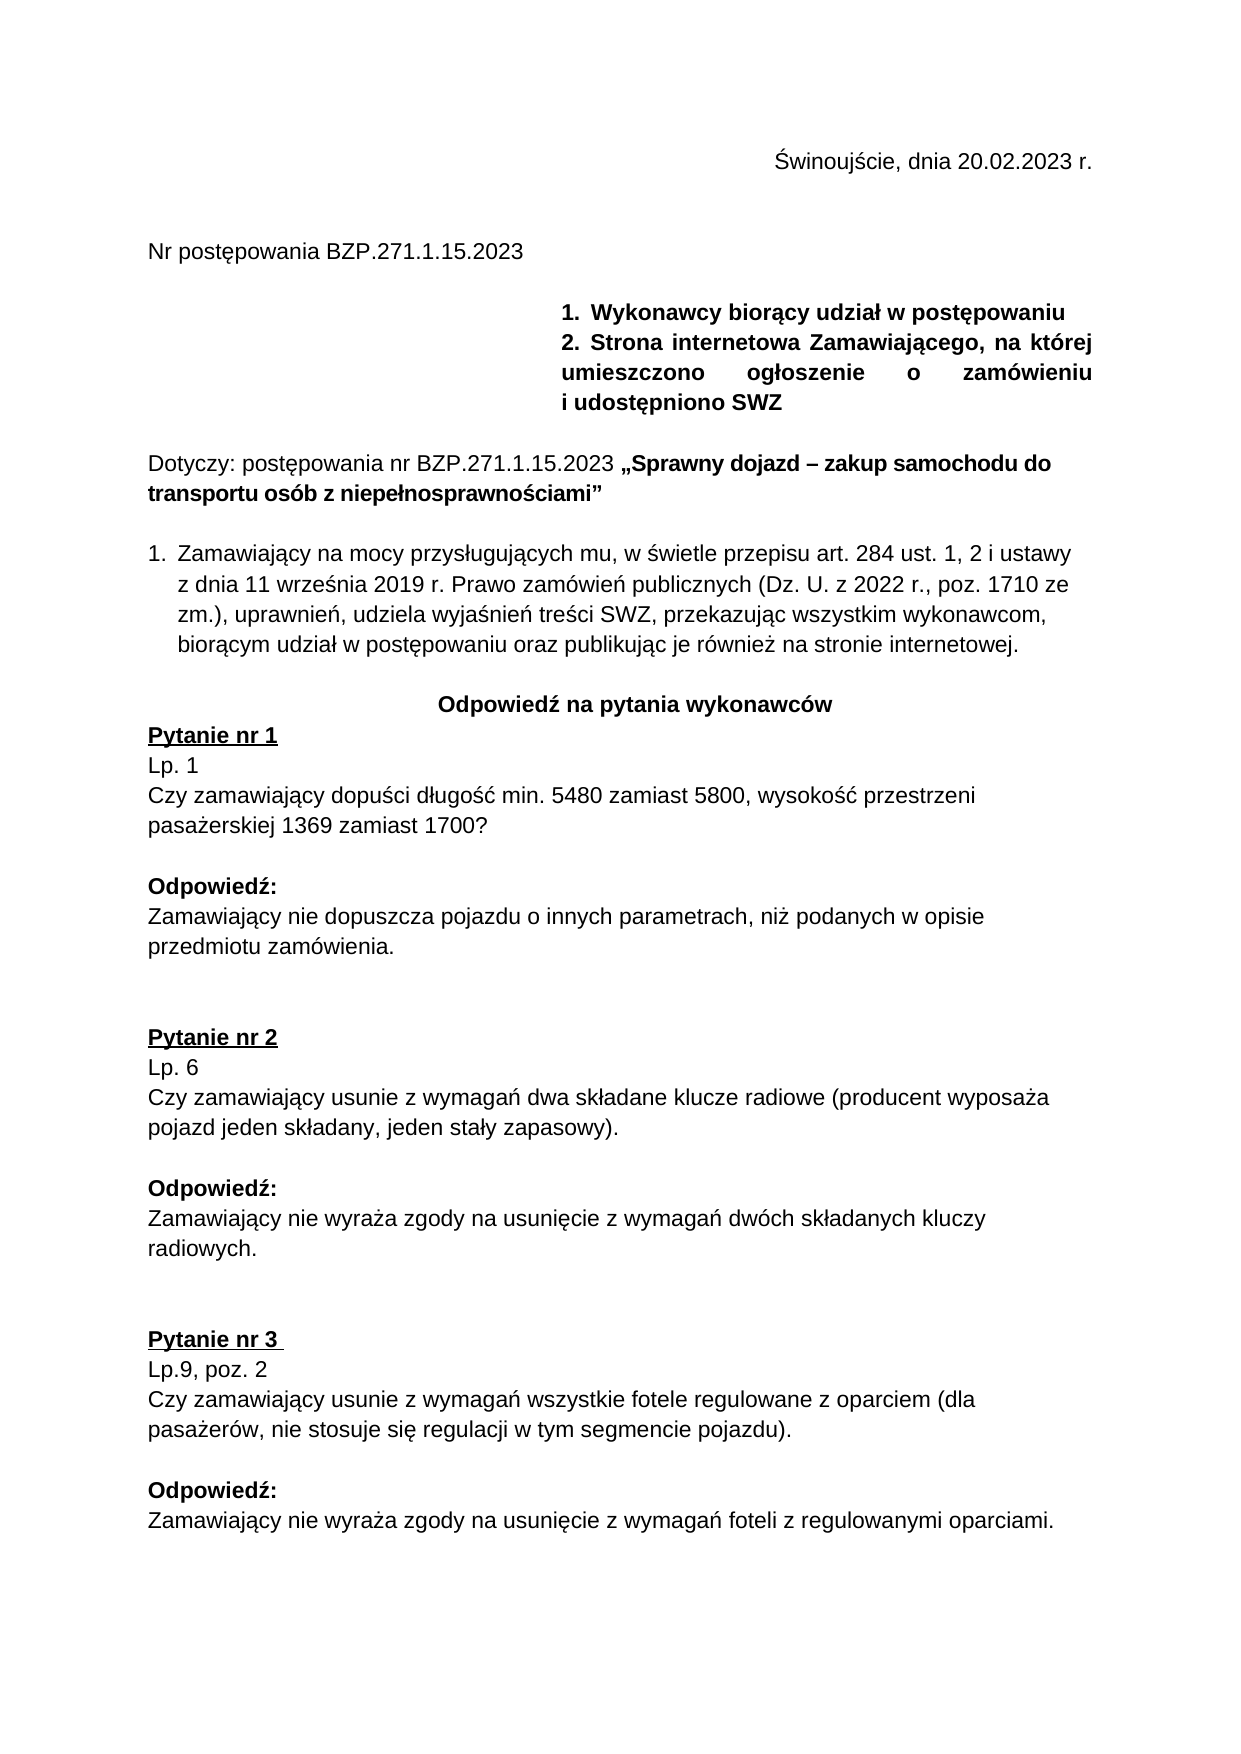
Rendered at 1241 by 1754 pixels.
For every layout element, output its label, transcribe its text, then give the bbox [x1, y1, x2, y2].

list Odpowiedź na pytania wykonawców [177, 691, 1093, 718]
text Czy zamawiający usunie z wymagań wszystkie fotele regulowane z oparciem (dla pasażerów, nie stosuje się regulacji w tym segmencie pojazdu). [148, 1386, 1093, 1443]
text Lp. 6 [148, 1054, 1093, 1080]
text Zamawiający nie dopuszcza pojazdu o innych parametrach, niż podanych w opisie przedmiotu zamówienia. [148, 903, 1093, 959]
text Czy zamawiający usunie z wymagań dwa składane klucze radiowe (producent wyposaża pojazd jeden składany, jeden stały zapasowy). [148, 1084, 1093, 1141]
list Wykonawcy biorący udział w postępowaniu [561, 299, 1093, 325]
text Odpowiedź: [148, 873, 1093, 899]
text Świnoujście, dnia 20.02.2023 r. [148, 148, 1093, 174]
list Zamawiający na mocy przysługujących mu, w świetle przepisu art. 284 ust. 1, 2 i ustawy z dnia 11 września 2019 r. Prawo zamówień publicznych (Dz. U. z 2022 r., poz. 1710 ze zm.), uprawnień, udziela wyjaśnień treści SWZ, przekazując wszystkim wykonawcom, biorącym udział w postępowaniu oraz publikując je również na stronie internetowej. [148, 540, 1093, 657]
text Lp. 1 [148, 752, 1093, 778]
text Pytanie nr 2 [148, 1024, 1093, 1050]
text Odpowiedź: [148, 1477, 1093, 1503]
text Pytanie nr 3 [148, 1326, 1093, 1352]
text Zamawiający nie wyraża zgody na usunięcie z wymagań dwóch składanych kluczy radiowych. [148, 1205, 1093, 1261]
text Odpowiedź: [148, 1175, 1093, 1201]
text Czy zamawiający dopuści długość min. 5480 zamiast 5800, wysokość przestrzeni pasażerskiej 1369 zamiast 1700? [148, 782, 1093, 838]
text Dotyczy: postępowania nr BZP.271.1.15.2023 „Sprawny dojazd – zakup samochodu do transportu osób z niepełnosprawnościami” [148, 450, 1093, 506]
text Zamawiający nie wyraża zgody na usunięcie z wymagań foteli z regulowanymi oparciami. [148, 1507, 1093, 1533]
list Strona internetowa Zamawiającego, na której umieszczono ogłoszenie o zamówieniu i udostępniono SWZ [561, 329, 1093, 416]
text Pytanie nr 1 [148, 722, 1093, 748]
text Nr postępowania BZP.271.1.15.2023 [148, 238, 1093, 264]
text Lp.9, poz. 2 [148, 1356, 1093, 1382]
